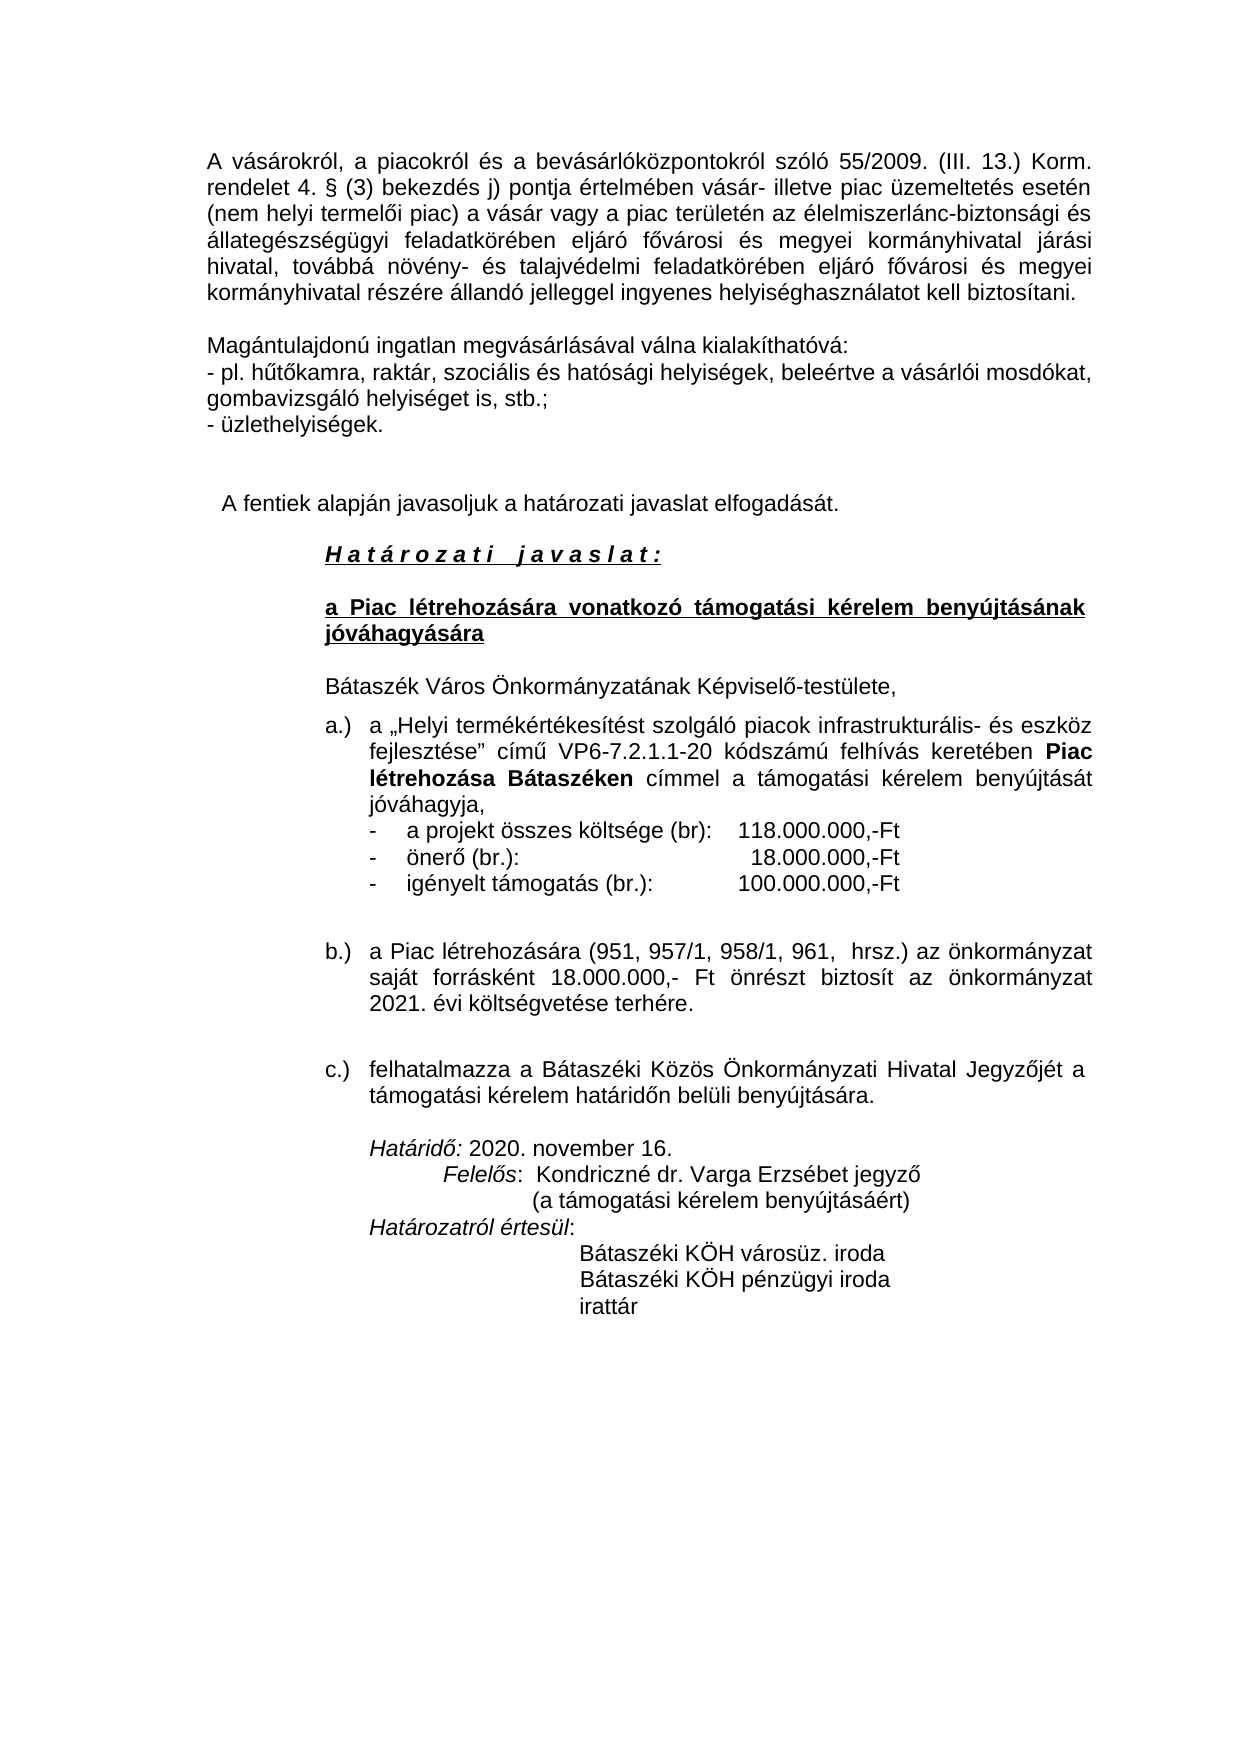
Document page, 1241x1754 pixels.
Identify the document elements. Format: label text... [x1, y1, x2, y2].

text - üzlethelyiségek. [207, 411, 1093, 437]
list a Piac létrehozására (951, 957/1, 958/1, 961, hrsz.) az önkormányzat saját forrásként 18.000.000,- Ft önrészt biztosít az önkormányzat 2021. évi költségvetése terhére. [325, 938, 1093, 1017]
text H a t á r o z a t i j a v a s l a t : [325, 541, 1093, 568]
text Határidő: 2020. november 16. [369, 1134, 1093, 1161]
text Magántulajdonú ingatlan megvásárlásával válna kialakíthatóvá: [207, 332, 1093, 358]
text Felelős: Kondriczné dr. Varga Erzsébet jegyző [443, 1161, 1093, 1187]
text - pl. hűtőkamra, raktár, szociális és hatósági helyiségek, beleértve a vásárlói mosdókat, gombavizsgáló helyiséget is, stb.; [207, 358, 1093, 411]
text irattár [369, 1293, 1093, 1319]
text Bátaszéki KÖH pénzügyi iroda [369, 1266, 1093, 1293]
list felhatalmazza a Bátaszéki Közös Önkormányzati Hivatal Jegyzőjét a támogatási kérelem határidőn belüli benyújtására. [325, 1056, 1085, 1108]
text (a támogatási kérelem benyújtásáért) [443, 1187, 1093, 1214]
text a Piac létrehozására vonatkozó támogatási kérelem benyújtásának jóváhagyására [325, 594, 1085, 617]
list a „Helyi termékértékesítést szolgáló piacok infrastrukturális- és eszköz fejlesztése” című VP6-7.2.1.1-20 kódszámú felhívás keretében Piac létrehozása Bátaszéken címmel a támogatási kérelem benyújtását jóváhagyja, [325, 712, 1093, 817]
text Bátaszéki KÖH városüz. iroda [369, 1240, 1093, 1266]
list önerő (br.): 18.000.000,-Ft [369, 844, 1093, 870]
text A fentiek alapján javasoljuk a határozati javaslat elfogadását. [221, 490, 1093, 517]
list a projekt összes költsége (br): 118.000.000,-Ft [369, 817, 1093, 844]
text Határozatról értesül: [295, 1214, 1093, 1240]
list igényelt támogatás (br.): 100.000.000,-Ft [369, 870, 1093, 896]
text a Piac létrehozására vonatkozó támogatási kérelem benyújtásának jóváhagyására [325, 618, 1085, 647]
text Bátaszék Város Önkormányzatának Képviselő-testülete, [325, 673, 1085, 699]
text A vásárokról, a piacokról és a bevásárlóközpontokról szóló 55/2009. (III. 13.) Korm. rendelet 4. § (3) bekezdés j) pontja értelmében vásár- illetve piac üzemeltetés esetén (nem helyi termelői piac) a vásár vagy a piac területén az élelmiszerlánc-biztonsági és állategészségügyi feladatkörében eljáró fővárosi és megyei kormányhivatal járási hivatal, továbbá növény- és talajvédelmi feladatkörében eljáró fővárosi és megyei kormányhivatal részére állandó jelleggel ingyenes helyiséghasználatot kell biztosítani. [207, 148, 1093, 306]
